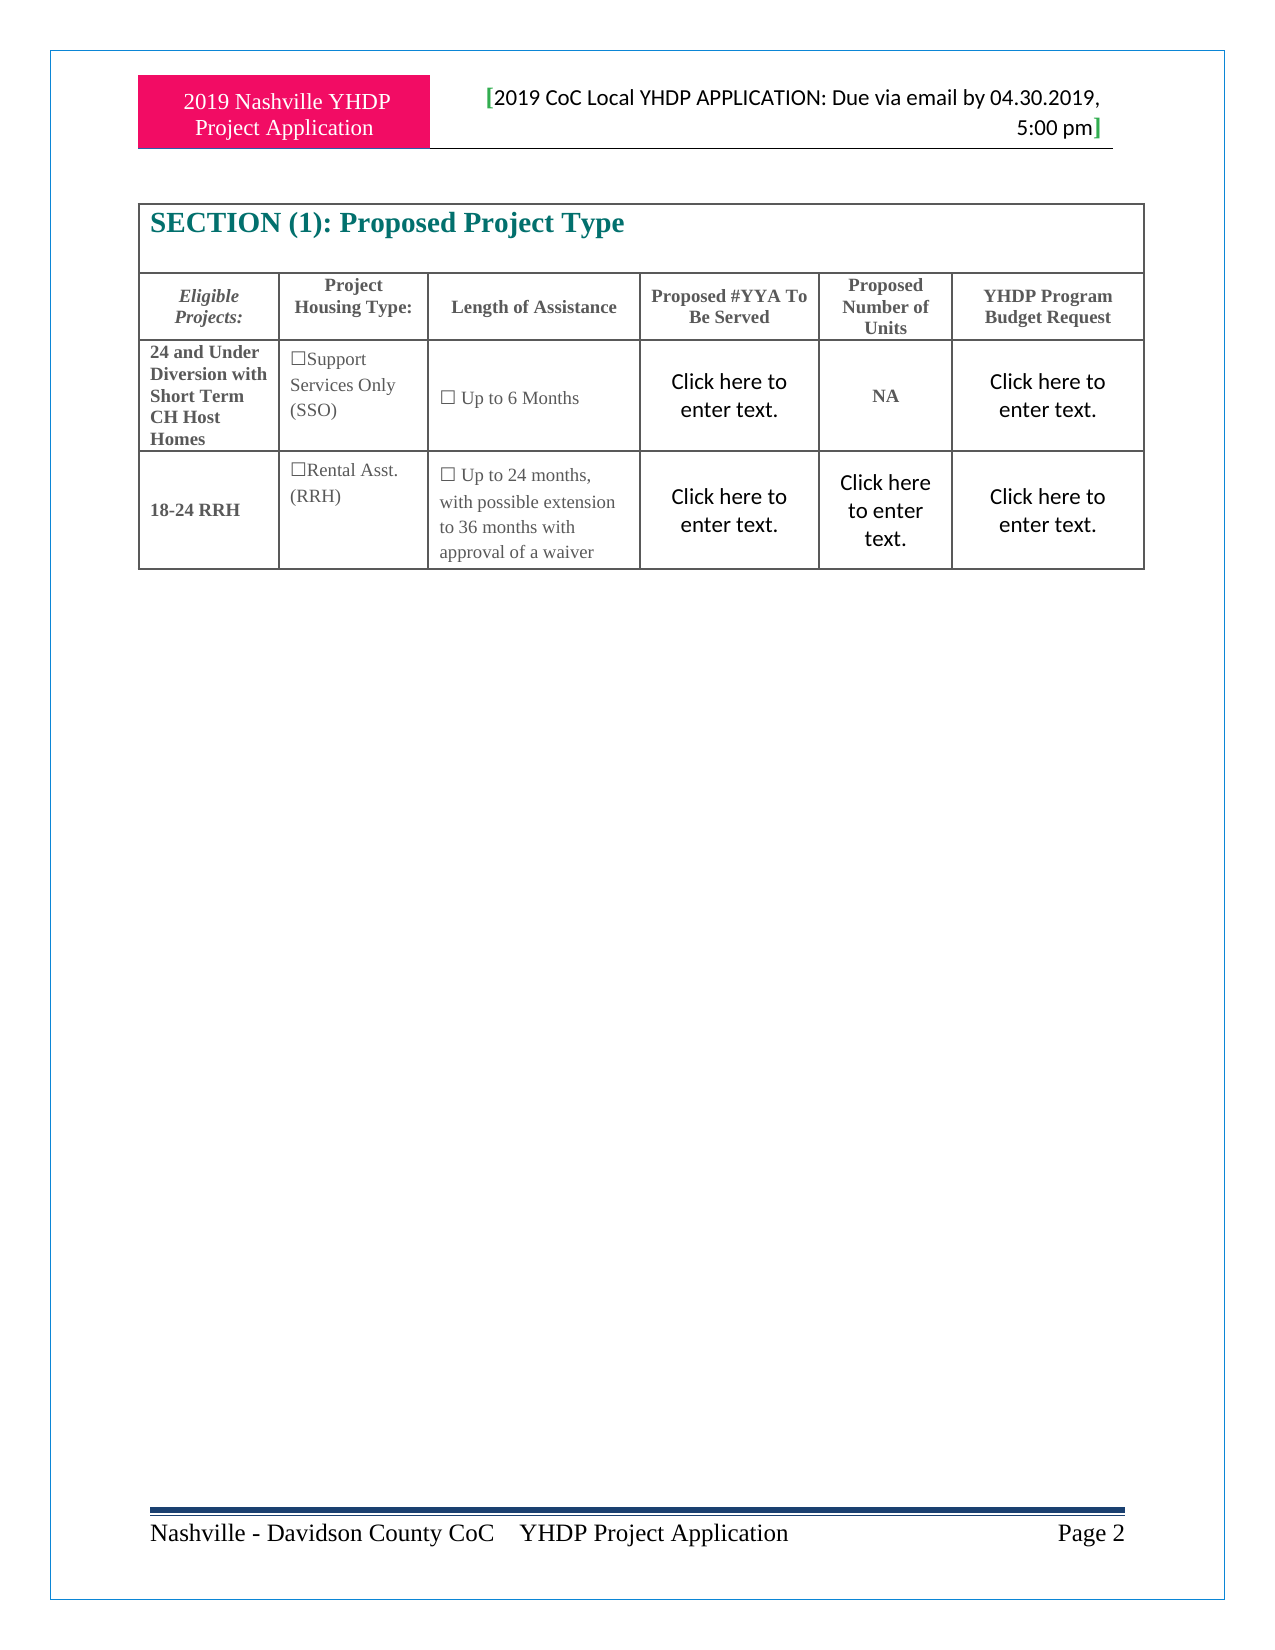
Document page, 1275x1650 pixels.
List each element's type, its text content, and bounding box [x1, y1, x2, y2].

table_cell Rental Asst. (RRH) [280, 452, 427, 568]
table_cell 18-24 RRH [140, 452, 278, 568]
table_cell Eligible Projects: [140, 274, 278, 339]
table_header SECTION (1): Proposed Project Type [140, 205, 1143, 272]
table_cell Project Housing Type: [280, 274, 427, 339]
table_cell Support Services Only (SSO) [280, 341, 427, 450]
table_cell Proposed Number of Units [820, 274, 951, 339]
table_cell 24 and Under Diversion with Short Term CH Host Homes [140, 341, 278, 450]
table_cell Proposed #YYA To Be Served [641, 274, 818, 339]
table_cell Up to 6 Months [429, 341, 639, 450]
table_cell NA [820, 341, 951, 450]
table_cell Length of Assistance [429, 274, 639, 339]
table_cell YHDP Program Budget Request [953, 274, 1143, 339]
table_cell Up to 24 months, with possible extension to 36 months with approval of a waiver [429, 452, 639, 568]
